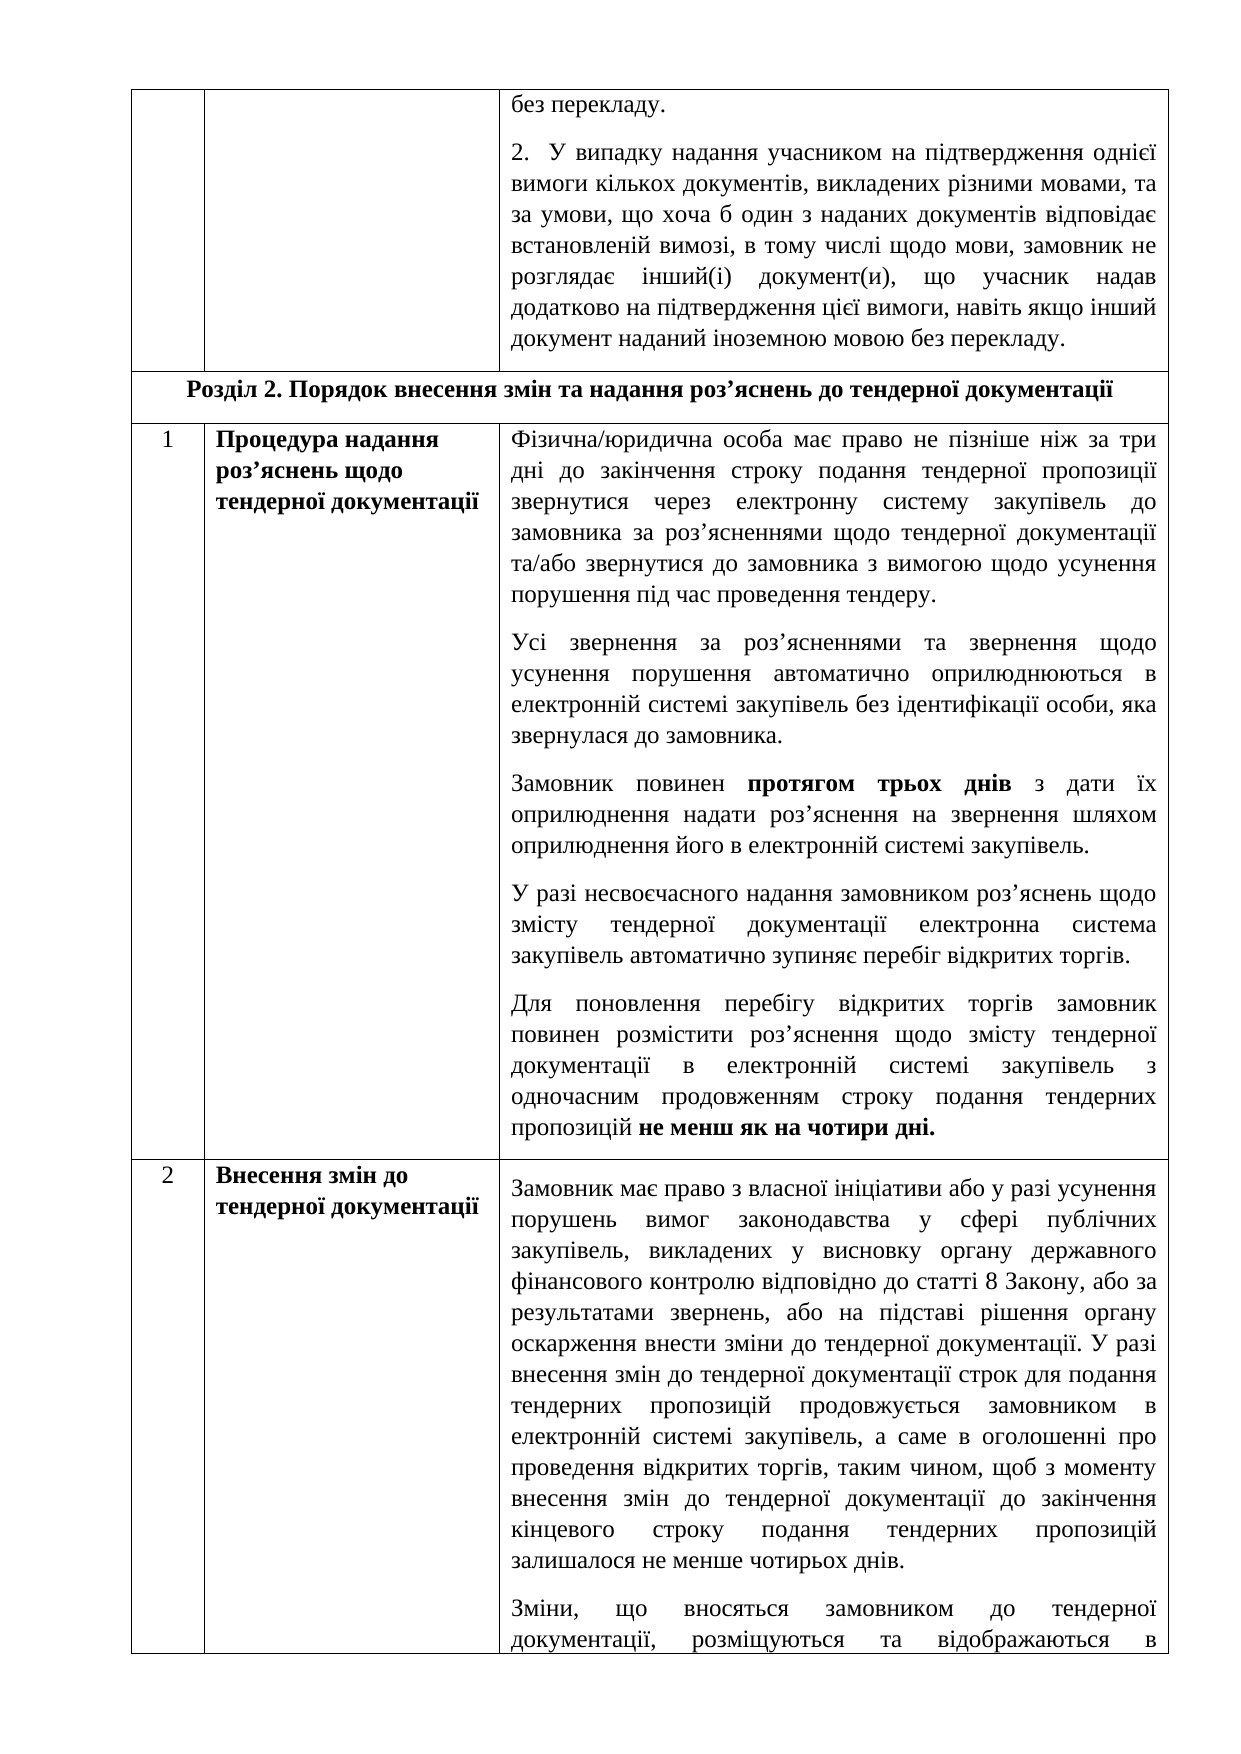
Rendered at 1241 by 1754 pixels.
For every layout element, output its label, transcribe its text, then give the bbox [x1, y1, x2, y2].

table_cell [205, 1160, 499, 1653]
table_cell 2 [132, 1160, 204, 1653]
table_cell Розділ 2. Порядок внесення змін та надання роз’яснень до тендерної документації [132, 372, 1168, 423]
table_cell 1 [132, 424, 204, 1159]
table_cell 7 [132, 90, 204, 371]
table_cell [500, 1160, 1168, 1653]
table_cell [500, 90, 1168, 371]
table_cell Фізична/юридична особа має право не пізніше ніж за три дні до закінчення строку подання тендерної пропозиції звернутися через електронну систему закупівель до замовника за роз’ясненнями щодо тендерної документації та/або звернутися до замовника з вимогою щодо усунення порушення під час проведення тендеру. Усі звернення за роз’ясненнями та звернення щодо усунення порушення автоматично оприлюднюються в електронній системі закупівель без ідентифікації особи, яка звернулася до замовника. Замовник повинен протягом трьох днів з дати їх оприлюднення надати роз’яснення на звернення шляхом оприлюднення його в електронній системі закупівель. У разі несвоєчасного надання замовником роз’яснень щодо змісту тендерної документації електронна система закупівель автоматично зупиняє перебіг відкритих торгів. Для поновлення перебігу відкритих торгів замовник повинен розмістити роз’яснення щодо змісту тендерної документації в електронній системі закупівель з одночасним продовженням строку подання тендерних пропозицій не менш як на чотири дні. [500, 424, 1168, 1159]
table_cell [205, 90, 499, 371]
table_cell Процедура надання роз’яснень щодо тендерної документації [205, 424, 499, 1159]
